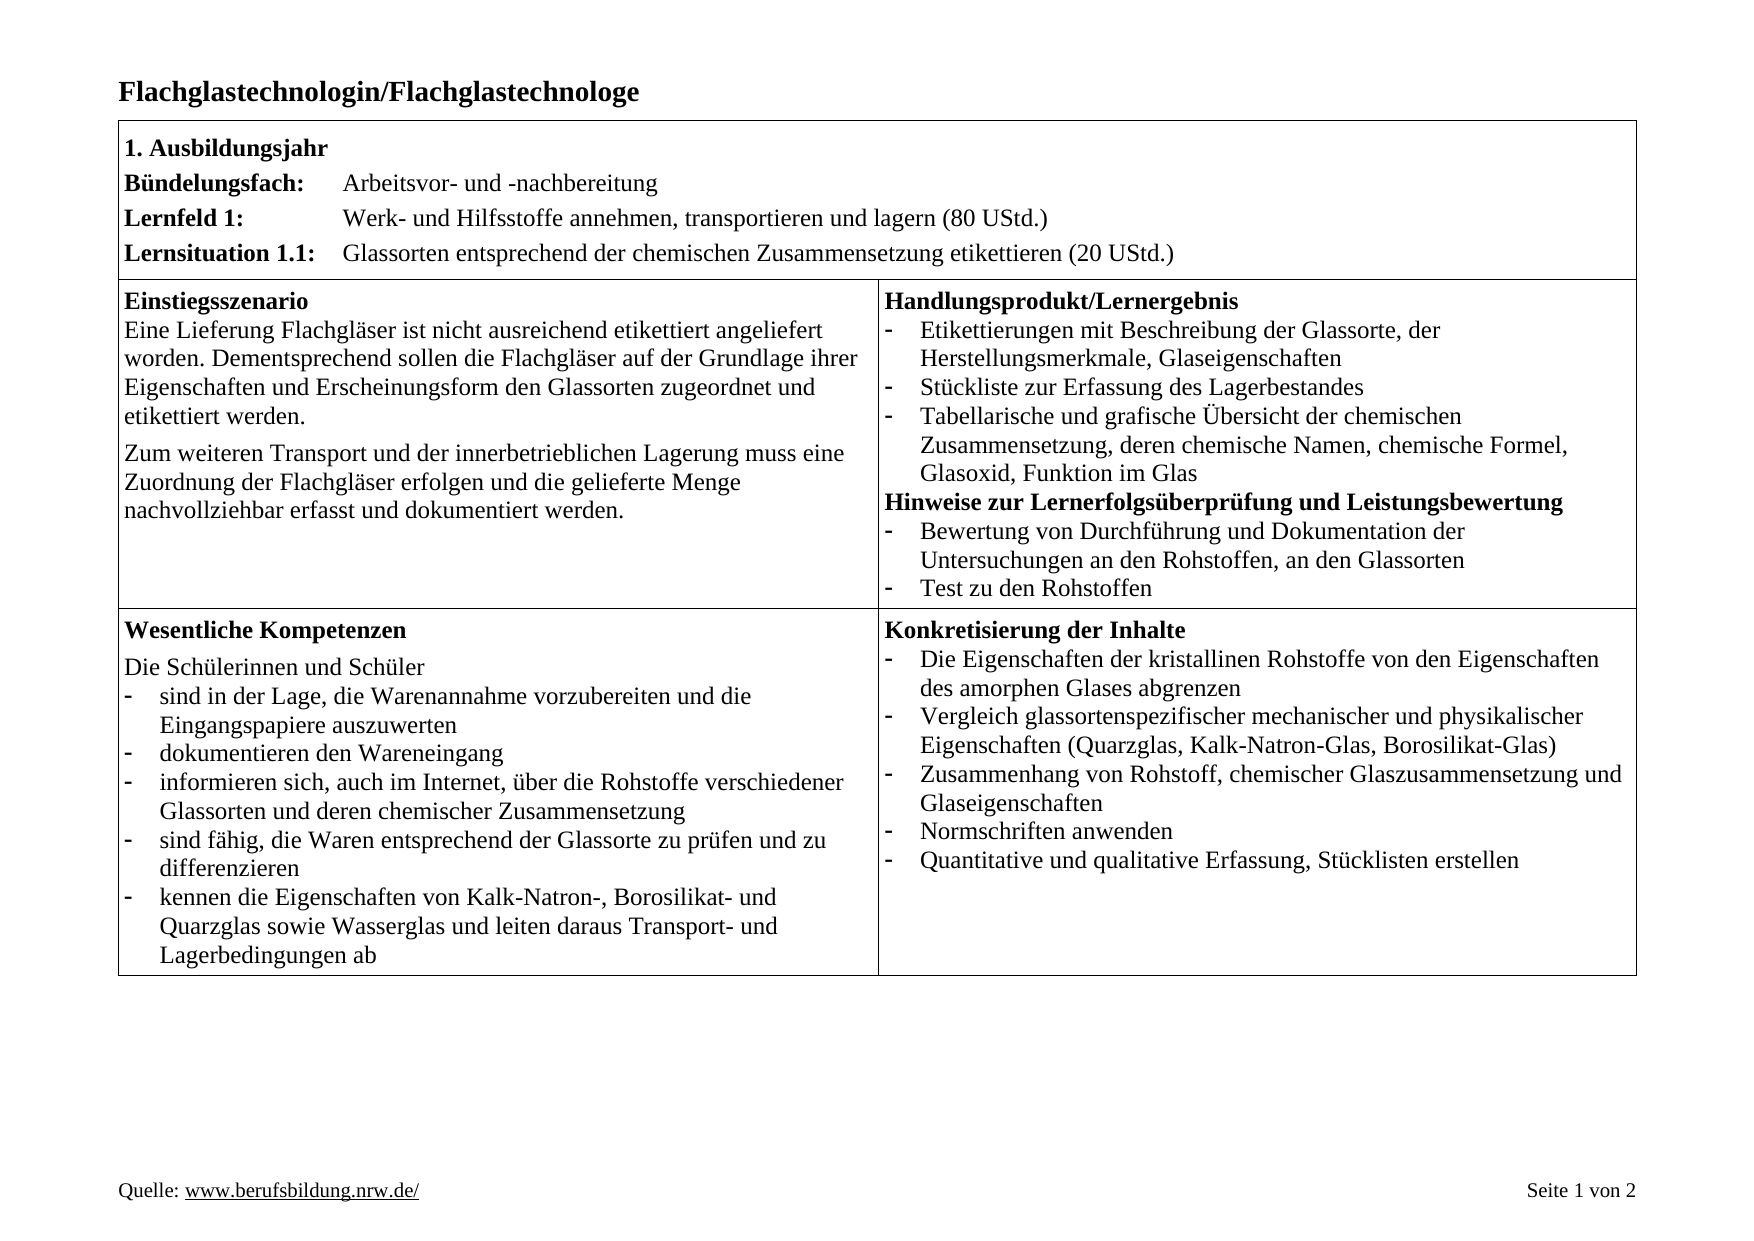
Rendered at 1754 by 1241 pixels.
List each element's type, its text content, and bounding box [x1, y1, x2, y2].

table_cell Handlungsprodukt/Lernergebnis Etikettierungen mit Beschreibung der Glassorte, der Herstellungsmerkmale, Glaseigenschaften Stückliste zur Erfassung des Lagerbestandes Tabellarische und grafische Übersicht der chemischen Zusammensetzung, deren chemische Namen, chemische Formel, Glasoxid, Funktion im Glas Hinweise zur Lernerfolgsüberprüfung und Leistungsbewertung Bewertung von Durchführung und Dokumentation der Untersuchungen an den Rohstoffen, an den Glassorten Test zu den Rohstoffen [879, 280, 1636, 608]
table_cell Einstiegsszenario Eine Lieferung Flachgläser ist nicht ausreichend etikettiert angeliefert worden. Dementsprechend sollen die Flachgläser auf der Grundlage ihrer Eigenschaften und Erscheinungsform den Glassorten zugeordnet und etikettiert werden. Zum weiteren Transport und der innerbetrieblichen Lagerung muss eine Zuordnung der Flachgläser erfolgen und die gelieferte Menge nachvollziehbar erfasst und dokumentiert werden. [119, 280, 878, 608]
table_cell Konkretisierung der Inhalte Die Eigenschaften der kristallinen Rohstoffe von den Eigenschaften des amorphen Glases abgrenzen Vergleich glassortenspezifischer mechanischer und physikalischer Eigenschaften (Quarzglas, Kalk-Natron-Glas, Borosilikat-Glas) Zusammenhang von Rohstoff, chemischer Glaszusammensetzung und Glaseigenschaften Normschriften anwenden Quantitative und qualitative Erfassung, Stücklisten erstellen [879, 609, 1636, 974]
table_cell Wesentliche Kompetenzen Die Schülerinnen und Schüler sind in der Lage, die Warenannahme vorzubereiten und die Eingangspapiere auszuwerten dokumentieren den Wareneingang informieren sich, auch im Internet, über die Rohstoffe verschiedener Glassorten und deren chemischer Zusammensetzung sind fähig, die Waren entsprechend der Glassorte zu prüfen und zu differenzieren kennen die Eigenschaften von Kalk-Natron-, Borosilikat- und Quarzglas sowie Wasserglas und leiten daraus Transport- und Lagerbedingungen ab [119, 609, 878, 974]
table_header 1. Ausbildungsjahr Bündelungsfach: Arbeitsvor- und -nachbereitung Lernfeld 1: Werk- und Hilfsstoffe annehmen, transportieren und lagern (80 UStd.) Lernsituation 1.1: Glassorten entsprechend der chemischen Zusammensetzung etikettieren (20 UStd.) [119, 121, 1636, 279]
